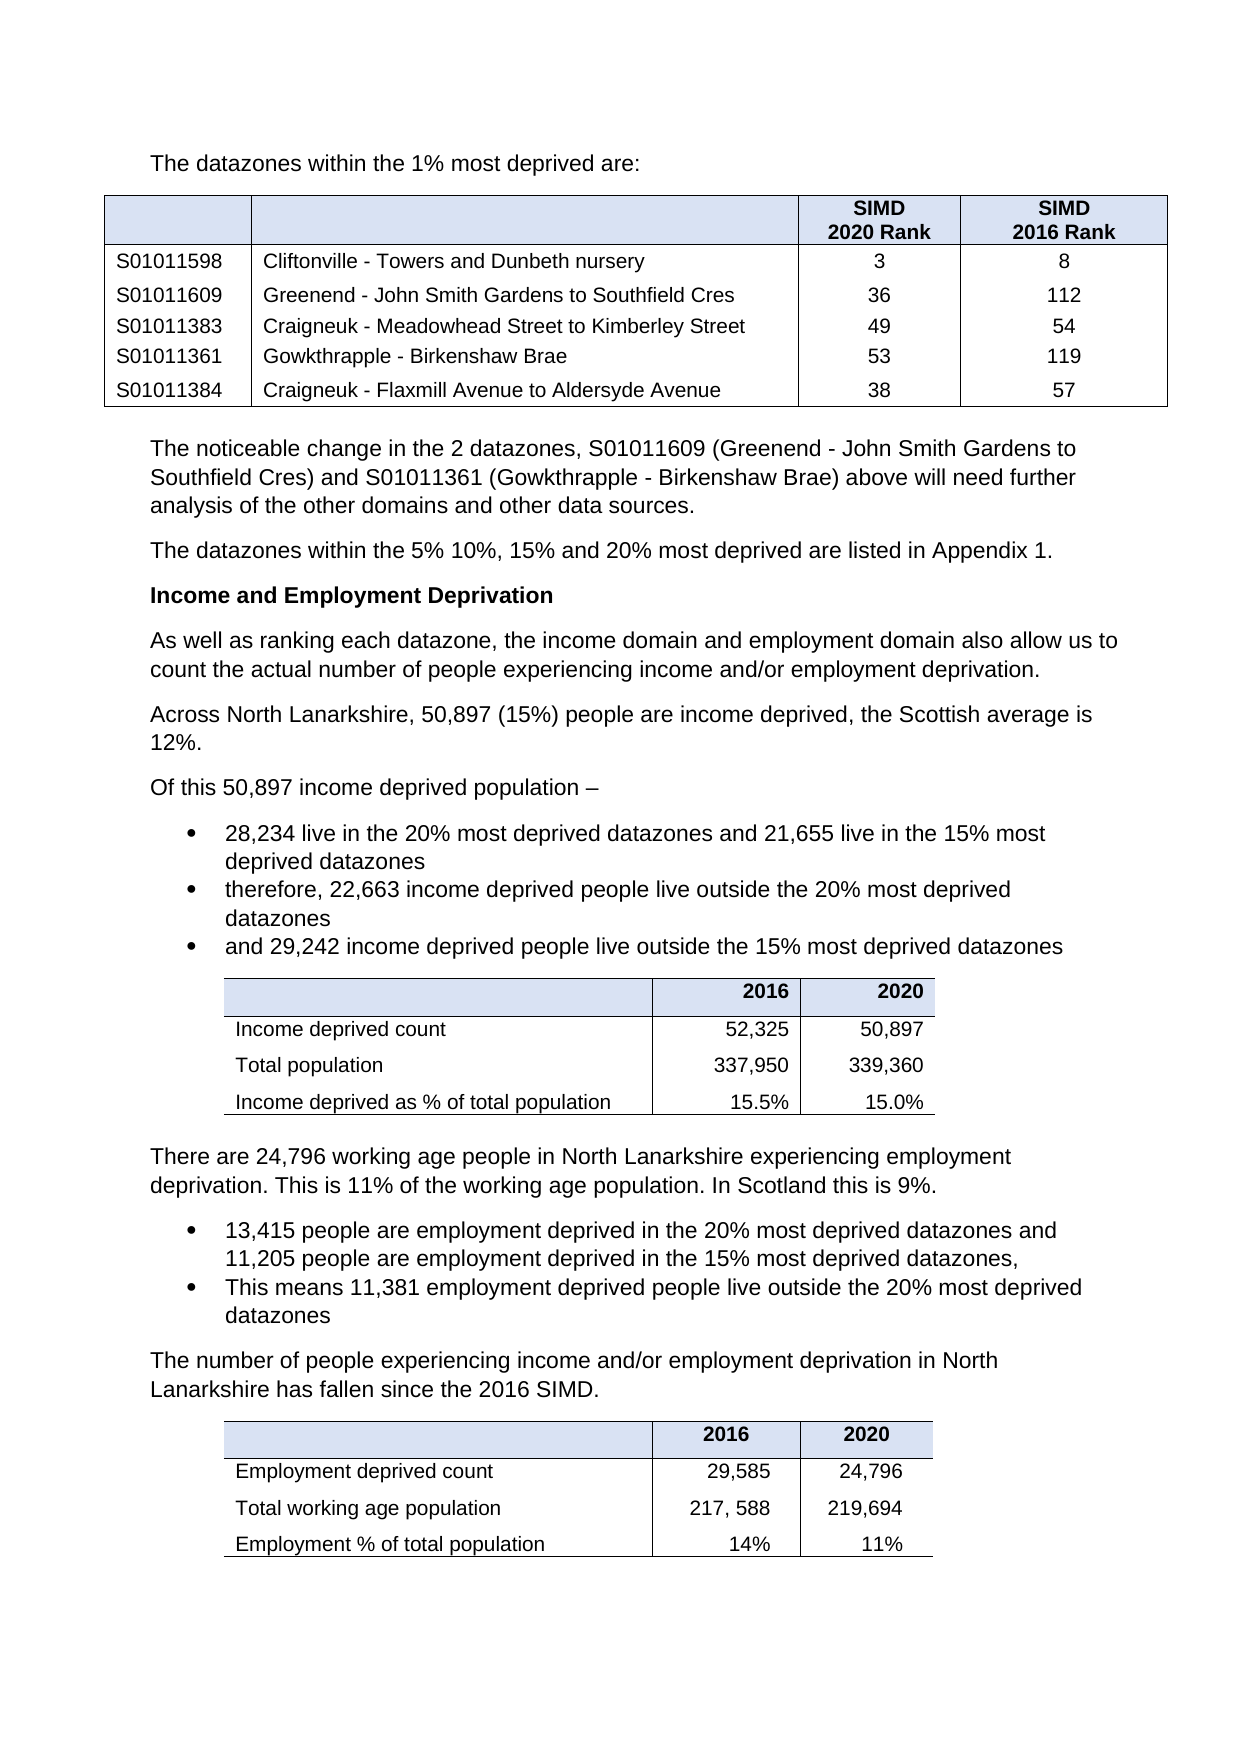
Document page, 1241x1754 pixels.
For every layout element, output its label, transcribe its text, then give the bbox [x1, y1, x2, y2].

table_cell S01011383 [105, 307, 251, 337]
table_cell 38 [799, 372, 960, 406]
table_cell 219,694 [801, 1496, 933, 1532]
table_header 2020 [801, 1422, 933, 1458]
table_cell 8 [961, 245, 1167, 277]
list and 29,242 income deprived people live outside the 15% most deprived datazones [187, 933, 1122, 959]
table_cell Cliftonville - Towers and Dunbeth nursery [252, 245, 798, 277]
table_cell 337,950 [653, 1053, 800, 1090]
text There are 24,796 working age people in North Lanarkshire experiencing employment deprivation. This is 11% of the working age population. In Scotland this is 9%. [150, 1143, 1122, 1198]
table_cell 15.0% [801, 1090, 935, 1114]
table_cell Employment % of total population [224, 1532, 652, 1556]
table_cell 217, 588 [653, 1496, 800, 1532]
table_cell 57 [961, 372, 1167, 406]
table_cell 339,360 [801, 1053, 935, 1090]
text Across North Lanarkshire, 50,897 (15%) people are income deprived, the Scottish average is 12%. [150, 701, 1122, 756]
table_cell 53 [799, 338, 960, 372]
text The noticeable change in the 2 datazones, S01011609 (Greenend - John Smith Gardens to Southfield Cres) and S01011361 (Gowkthrapple - Birkenshaw Brae) above will need further analysis of the other domains and other data sources. [150, 435, 1122, 518]
table_cell 112 [961, 277, 1167, 307]
table_cell 15.5% [653, 1090, 800, 1114]
table_header SIMD 2016 Rank [961, 196, 1167, 244]
table_cell 50,897 [801, 1017, 935, 1053]
table_cell 29,585 [653, 1459, 800, 1496]
table_cell S01011384 [105, 372, 251, 406]
table_cell Craigneuk - Meadowhead Street to Kimberley Street [252, 307, 798, 337]
table_cell 24,796 [801, 1459, 933, 1496]
table_cell 119 [961, 338, 1167, 372]
list 28,234 live in the 20% most deprived datazones and 21,655 live in the 15% most deprived datazones [187, 819, 1122, 874]
table_cell 49 [799, 307, 960, 337]
table_cell S01011598 [105, 245, 251, 277]
list therefore, 22,663 income deprived people live outside the 20% most deprived datazones [187, 876, 1122, 931]
table_header [252, 196, 798, 244]
table_cell 52,325 [653, 1017, 800, 1053]
table_cell 14% [653, 1532, 800, 1556]
table_header [224, 979, 652, 1016]
list 13,415 people are employment deprived in the 20% most deprived datazones and 11,205 people are employment deprived in the 15% most deprived datazones, [187, 1217, 1122, 1272]
text As well as ranking each datazone, the income domain and employment domain also allow us to count the actual number of people experiencing income and/or employment deprivation. [150, 627, 1122, 682]
table_header 2020 [801, 979, 935, 1016]
table_cell Gowkthrapple - Birkenshaw Brae [252, 338, 798, 372]
table_header 2016 [653, 979, 800, 1016]
table_cell 11% [801, 1532, 933, 1556]
table_header SIMD 2020 Rank [799, 196, 960, 244]
table_cell S01011609 [105, 277, 251, 307]
table_cell Total population [224, 1053, 652, 1090]
table_cell 36 [799, 277, 960, 307]
table_cell 3 [799, 245, 960, 277]
table_cell Employment deprived count [224, 1459, 652, 1496]
text The datazones within the 1% most deprived are: [150, 150, 1122, 176]
table_cell Income deprived as % of total population [224, 1090, 652, 1114]
table_header [224, 1422, 652, 1458]
table_cell Craigneuk - Flaxmill Avenue to Aldersyde Avenue [252, 372, 798, 406]
table_cell S01011361 [105, 338, 251, 372]
text The number of people experiencing income and/or employment deprivation in North Lanarkshire has fallen since the 2016 SIMD. [150, 1347, 1122, 1402]
table_header [105, 196, 251, 244]
table_cell Total working age population [224, 1496, 652, 1532]
table_cell Greenend - John Smith Gardens to Southfield Cres [252, 277, 798, 307]
text Of this 50,897 income deprived population – [150, 774, 1122, 801]
table_cell 54 [961, 307, 1167, 337]
text The datazones within the 5% 10%, 15% and 20% most deprived are listed in Appendix 1. [150, 537, 1122, 563]
table_cell Income deprived count [224, 1017, 652, 1053]
list This means 11,381 employment deprived people live outside the 20% most deprived datazones [187, 1274, 1122, 1328]
text Income and Employment Deprivation [150, 582, 1122, 608]
table_header 2016 [653, 1422, 800, 1458]
